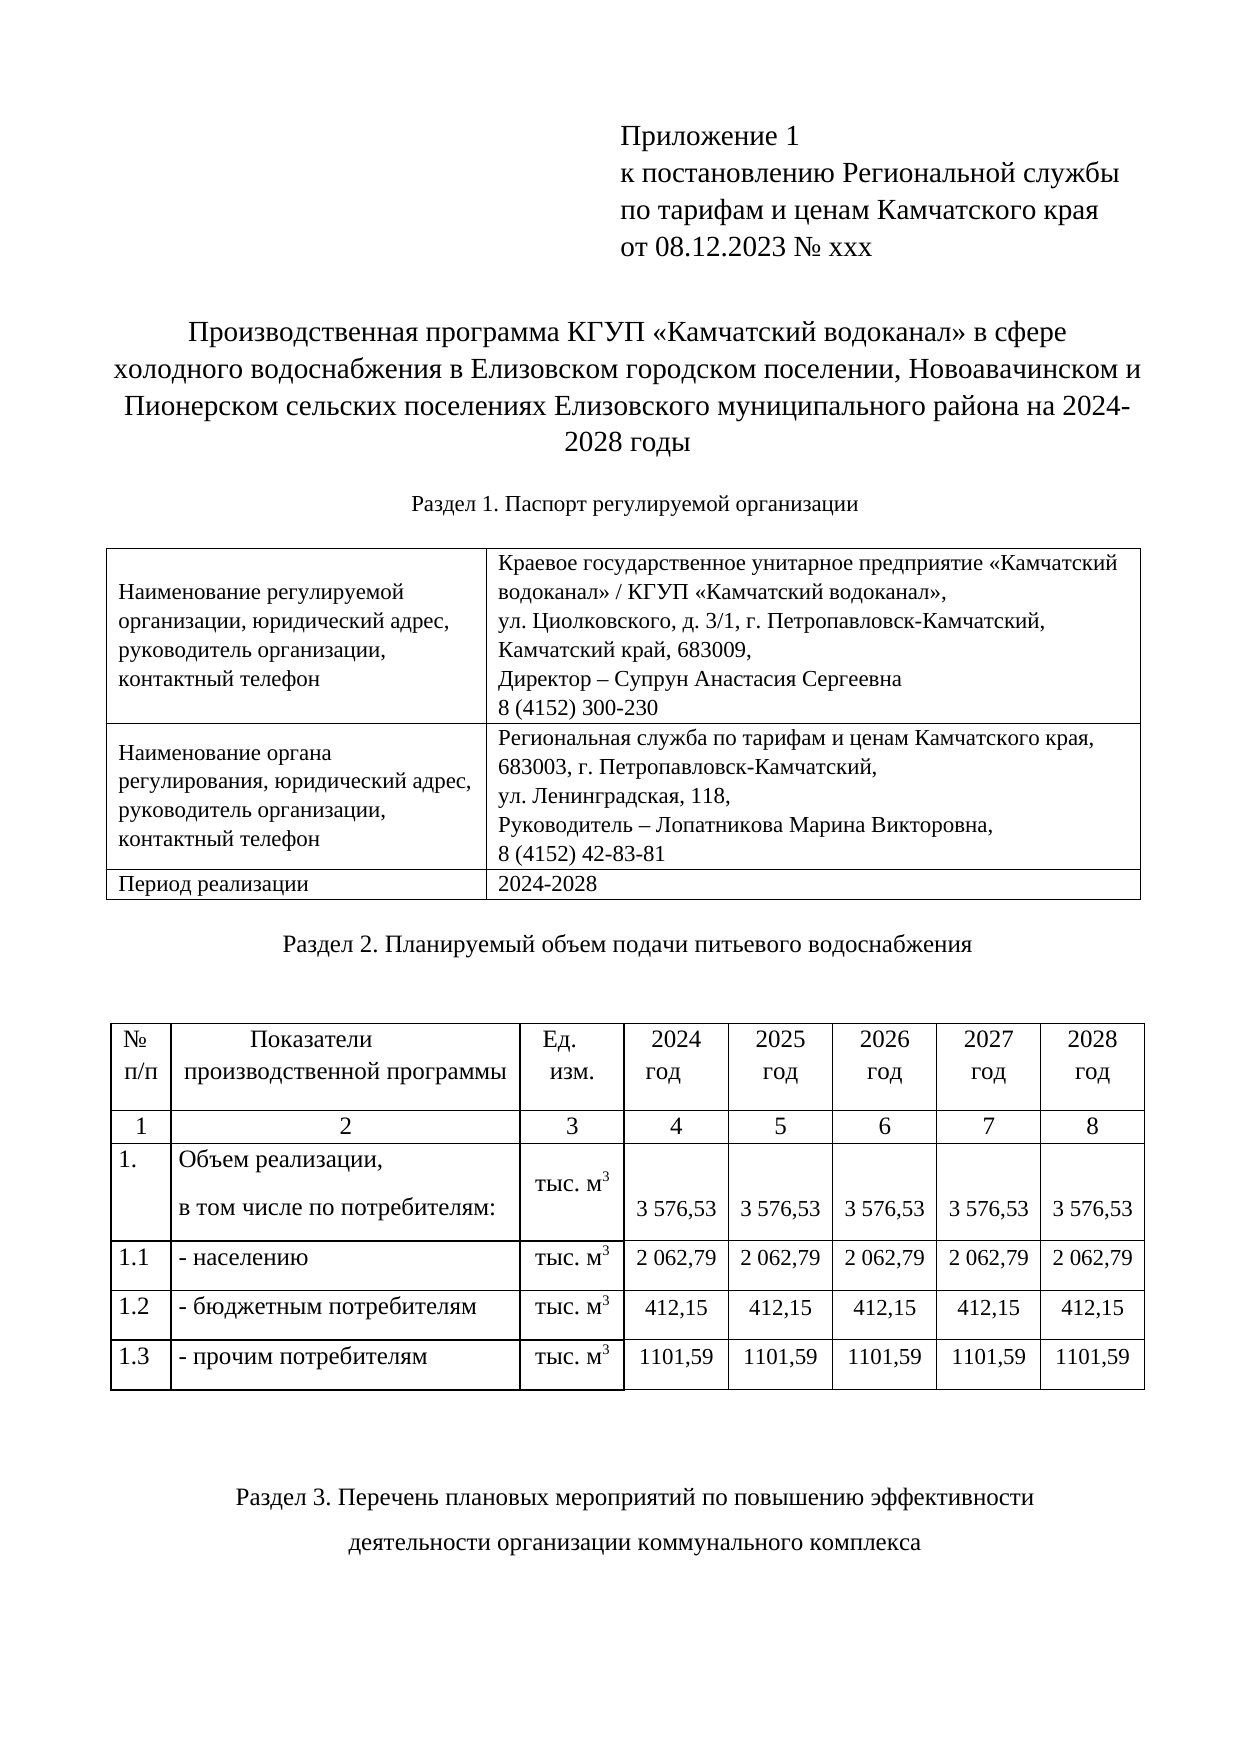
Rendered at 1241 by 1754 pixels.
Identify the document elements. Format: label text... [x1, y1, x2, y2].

table_cell 412,15 [937, 1291, 1040, 1339]
table_cell тыс. м3 [521, 1291, 623, 1339]
table_cell 3 576,53 [937, 1144, 1040, 1240]
table_cell 1. [112, 1144, 170, 1240]
table_cell - бюджетным потребителям [172, 1291, 519, 1339]
table_cell 1101,59 [729, 1340, 832, 1389]
table_cell 5 [729, 1111, 832, 1142]
text Раздел 3. Перечень плановых мероприятий по повышению эффективности [118, 1482, 1152, 1511]
table_cell - населению [172, 1242, 519, 1290]
table_cell 3 576,53 [1041, 1144, 1144, 1240]
table_header Показатели производственной программы [172, 1024, 519, 1109]
table_header 2026 год [833, 1024, 936, 1109]
table_header 2024 год [625, 1024, 728, 1109]
table_cell 6 [833, 1111, 936, 1142]
table_cell 8 [1041, 1111, 1144, 1142]
table_cell 1.1 [112, 1242, 170, 1290]
table_cell 2 062,79 [625, 1241, 728, 1290]
table_cell 412,15 [1041, 1291, 1144, 1339]
text холодного водоснабжения в Елизовском городском поселении, Новоавачинском и Пионерском сельских поселениях Елизовского муниципального района на 2024-2028 годы [103, 351, 1152, 458]
text Приложение 1 [620, 118, 1152, 152]
table_cell 2 062,79 [1041, 1241, 1144, 1290]
text от 08.12.2023 № ххх [620, 229, 1152, 262]
table_cell 1101,59 [937, 1340, 1040, 1389]
table_cell тыс. м3 [521, 1144, 623, 1240]
table_cell 2 [172, 1111, 519, 1142]
table_cell 1.2 [112, 1291, 170, 1339]
table_cell 1 [112, 1111, 170, 1142]
table_cell 2 062,79 [937, 1241, 1040, 1290]
table_cell 1101,59 [833, 1340, 936, 1389]
table_cell Региональная служба по тарифам и ценам Камчатского края, 683003, г. Петропавловск-Камчатский, ул. Ленинградская, 118, Руководитель – Лопатникова Марина Викторовна, 8 (4152) 42-83-81 [487, 724, 1140, 869]
text к постановлению Региональной службы по тарифам и ценам Камчатского края [620, 155, 1152, 225]
table_cell - прочим потребителям [172, 1341, 519, 1389]
table_cell 1.3 [112, 1341, 170, 1389]
table_cell 3 576,53 [833, 1144, 936, 1240]
table_cell 2024-2028 [487, 870, 1140, 899]
table_cell 3 576,53 [729, 1144, 832, 1240]
table_header 2028 год [1041, 1024, 1144, 1109]
table_cell Наименование органа регулирования, юридический адрес, руководитель организации, контактный телефон [107, 724, 486, 869]
text Производственная программа КГУП «Камчатский водоканал» в сфере [103, 314, 1152, 347]
table_header Краевое государственное унитарное предприятие «Камчатский водоканал» / КГУП «Камчатский водоканал», ул. Циолковского, д. 3/1, г. Петропавловск-Камчатский, Камчатский край, 683009, Директор – Супрун Анастасия Сергеевна 8 (4152) 300-230 [487, 549, 1140, 723]
table_cell 412,15 [833, 1291, 936, 1339]
table_header 2027 год [937, 1024, 1040, 1109]
table_cell 2 062,79 [833, 1241, 936, 1290]
table_cell тыс. м3 [521, 1341, 623, 1389]
table_cell 1101,59 [1041, 1340, 1144, 1389]
table_cell тыс. м3 [521, 1242, 623, 1290]
table_cell 7 [937, 1111, 1040, 1142]
table_header Ед. изм. [521, 1024, 623, 1109]
table_cell Объем реализации, в том числе по потребителям: [172, 1144, 519, 1240]
table_cell 2 062,79 [729, 1241, 832, 1290]
table_header № п/п [112, 1024, 170, 1109]
table_cell 4 [625, 1111, 728, 1142]
text Раздел 1. Паспорт регулируемой организации [118, 490, 1152, 517]
table_header Наименование регулируемой организации, юридический адрес, руководитель организации, контактный телефон [107, 549, 486, 723]
table_cell Период реализации [107, 870, 486, 899]
table_cell 3 576,53 [625, 1144, 728, 1240]
table_cell 3 [521, 1111, 623, 1142]
table_cell 1101,59 [625, 1340, 728, 1389]
table_cell 412,15 [729, 1291, 832, 1339]
text деятельности организации коммунального комплекса [118, 1527, 1152, 1556]
table_header 2025 год [729, 1024, 832, 1109]
table_cell 412,15 [625, 1291, 728, 1339]
text Раздел 2. Планируемый объем подачи питьевого водоснабжения [103, 929, 1152, 958]
